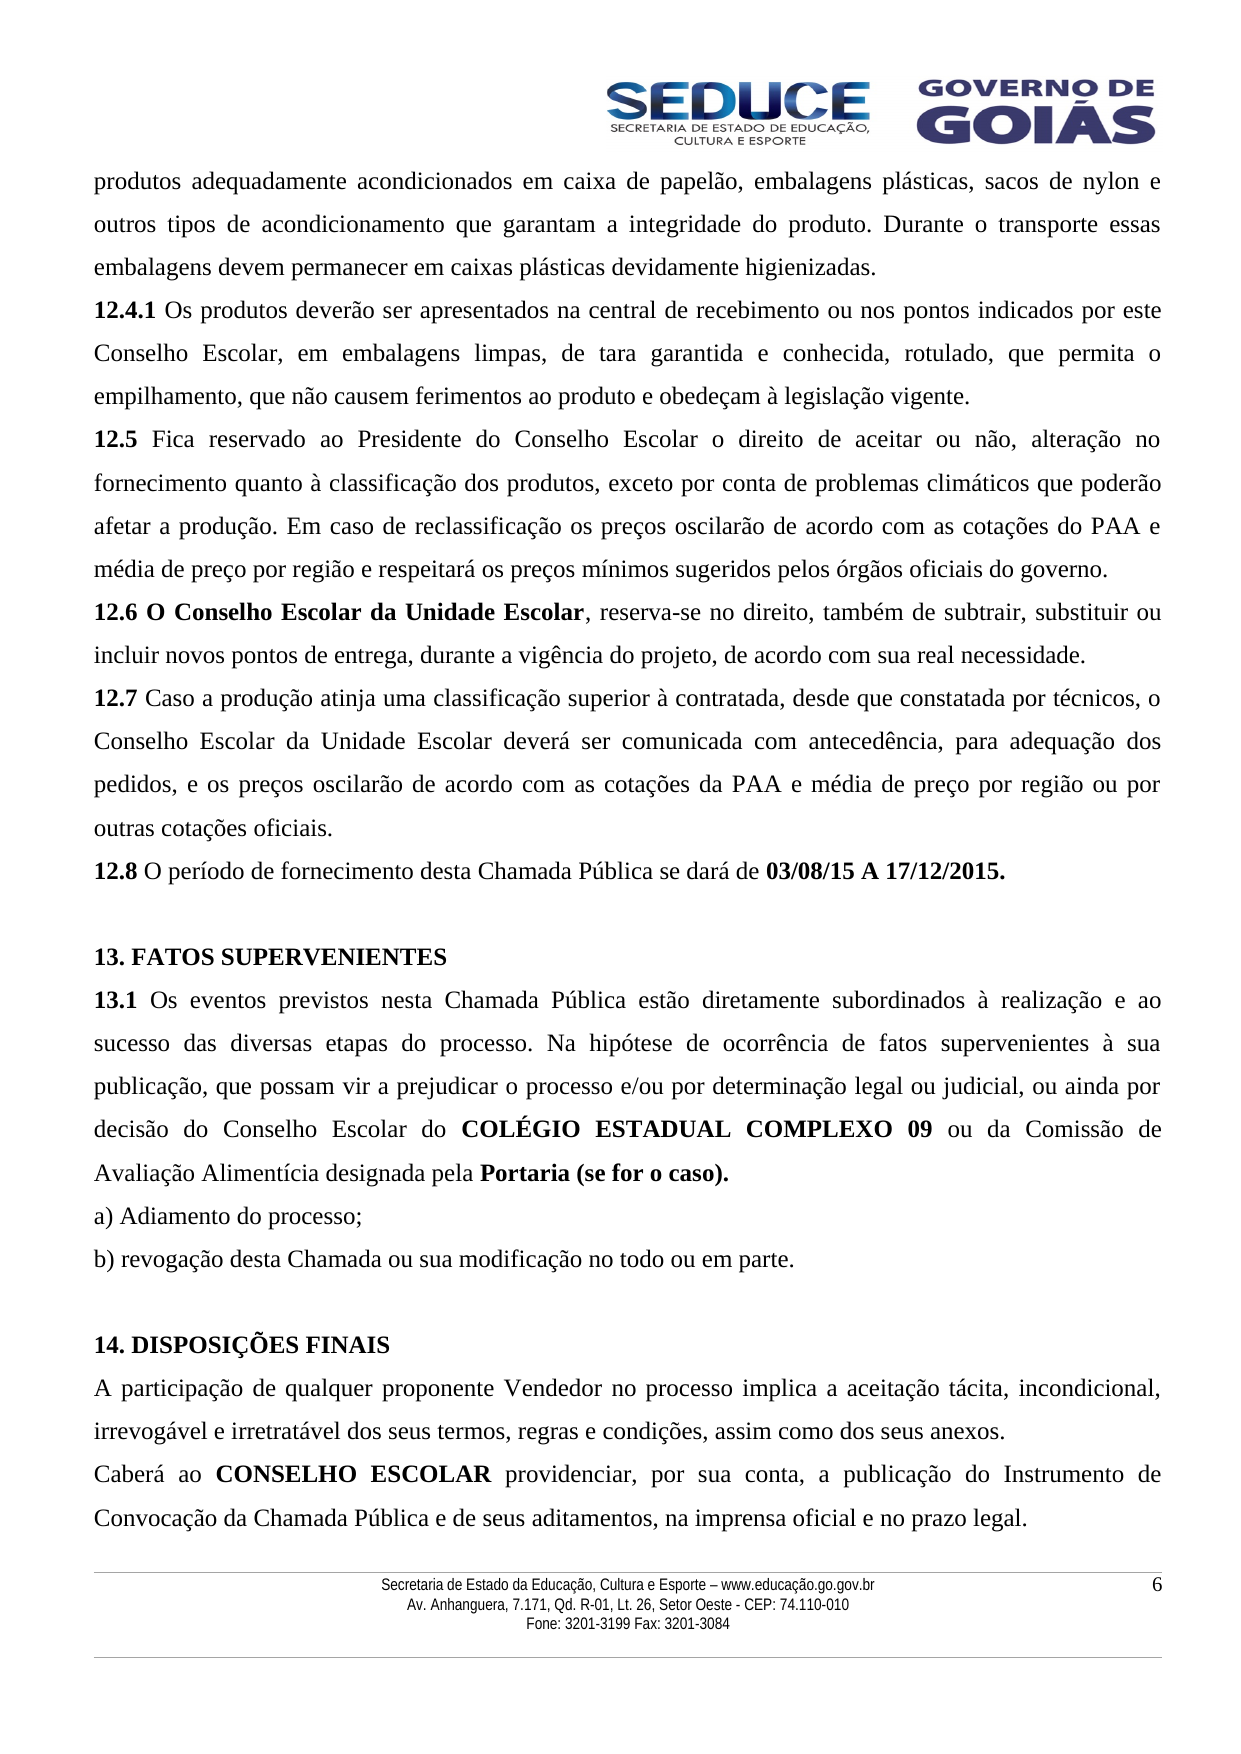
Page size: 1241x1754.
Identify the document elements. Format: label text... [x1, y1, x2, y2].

text 12.4.1 Os produtos deverão ser apresentados na central de recebimento ou nos pontos indicados por este Conselho Escolar, em embalagens limpas, de tara garantida e conhecida, rotulado, que permita o empilhamento, que não causem ferimentos ao produto e obedeçam à legislação vigente. [94, 295, 1162, 410]
text A participação de qualquer proponente Vendedor no processo implica a aceitação tácita, incondicional, irrevogável e irretratável dos seus termos, regras e condições, assim como dos seus anexos. [94, 1373, 1162, 1445]
text 14. DISPOSIÇÕES FINAIS [94, 1330, 1162, 1359]
text 13.1 Os eventos previstos nesta Chamada Pública estão diretamente subordinados à realização e ao sucesso das diversas etapas do processo. Na hipótese de ocorrência de fatos supervenientes à sua publicação, que possam vir a prejudicar o processo e/ou por determinação legal ou judicial, ou ainda por decisão do Conselho Escolar do COLÉGIO ESTADUAL COMPLEXO 09 ou da Comissão de Avaliação Alimentícia designada pela Portaria (se for o caso). [94, 985, 1162, 1186]
text b) revogação desta Chamada ou sua modificação no todo ou em parte. [94, 1244, 1162, 1273]
text 12.7 Caso a produção atinja uma classificação superior à contratada, desde que constatada por técnicos, o Conselho Escolar da Unidade Escolar deverá ser comunicada com antecedência, para adequação dos pedidos, e os preços oscilarão de acordo com as cotações da PAA e média de preço por região ou por outras cotações oficiais. [94, 683, 1162, 841]
text 12.8 O período de fornecimento desta Chamada Pública se dará de 03/08/15 A 17/12/2015. [94, 856, 1162, 884]
text 12.6 O Conselho Escolar da Unidade Escolar, reserva-se no direito, também de subtrair, substituir ou incluir novos pontos de entrega, durante a vigência do projeto, de acordo com sua real necessidade. [94, 597, 1162, 669]
picture [606, 75, 1163, 152]
text 13. FATOS SUPERVENIENTES [94, 942, 1162, 971]
text Caberá ao CONSELHO ESCOLAR providenciar, por sua conta, a publicação do Instrumento de Convocação da Chamada Pública e de seus aditamentos, na imprensa oficial e no prazo legal. [94, 1459, 1162, 1531]
text a) Adiamento do processo; [94, 1201, 1162, 1229]
text 12.5 Fica reservado ao Presidente do Conselho Escolar o direito de aceitar ou não, alteração no fornecimento quanto à classificação dos produtos, exceto por conta de problemas climáticos que poderão afetar a produção. Em caso de reclassificação os preços oscilarão de acordo com as cotações do PAA e média de preço por região e respeitará os preços mínimos sugeridos pelos órgãos oficiais do governo. [94, 424, 1162, 583]
